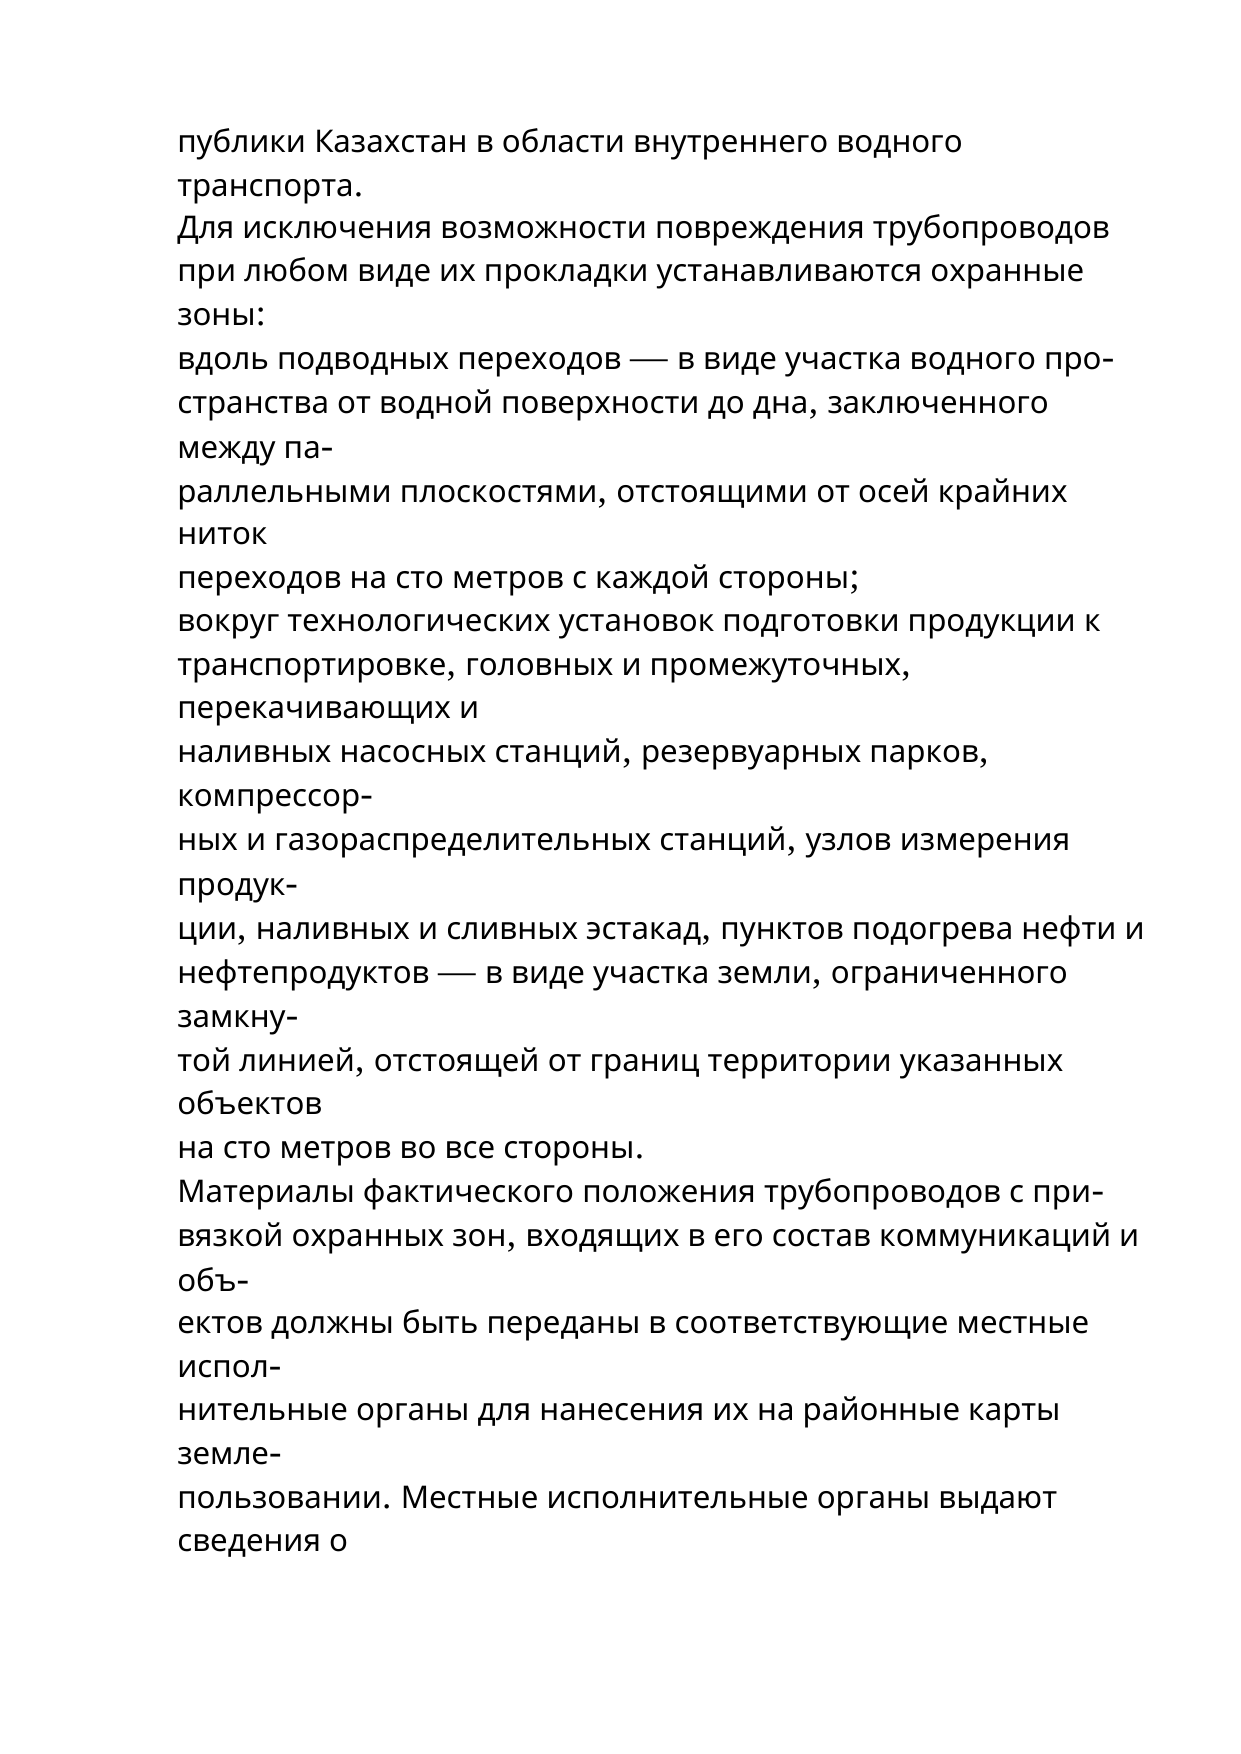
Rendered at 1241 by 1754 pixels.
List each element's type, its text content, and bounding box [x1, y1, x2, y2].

text Для исключения возможности повреждения трубопроводов [177, 205, 1152, 248]
text транспортировке, головных и промежуточных, перекачивающих и [177, 641, 1152, 727]
text той линией, отстоящей от границ территории указанных объектов [177, 1037, 1152, 1123]
text пользовании. Местные исполнительные органы выдают сведения о [177, 1474, 1152, 1560]
text при любом виде их прокладки устанавливаются охранные зоны: [177, 248, 1152, 335]
text переходов на сто метров с каждой стороны; [177, 554, 1152, 598]
text ных и газораспределительных станций, узлов измерения продук- [177, 816, 1152, 904]
text публики Казахстан в области внутреннего водного транспорта. [177, 118, 1152, 205]
text на сто метров во все стороны. [177, 1123, 1152, 1168]
text ции, наливных и сливных эстакад, пунктов подогрева нефти и [177, 904, 1152, 948]
text странства от водной поверхности до дна, заключенного между па- [177, 379, 1152, 467]
text вокруг технологических установок подготовки продукции к [177, 598, 1152, 641]
text ектов должны быть переданы в соответствующие местные испол- [177, 1300, 1152, 1387]
text Материалы фактического положения трубопроводов с при- [177, 1168, 1152, 1212]
text нефтепродуктов — в виде участка земли, ограниченного замкну- [177, 948, 1152, 1037]
text раллельными плоскостями, отстоящими от осей крайних ниток [177, 467, 1152, 554]
text наливных насосных станций, резервуарных парков, компрессор- [177, 727, 1152, 816]
text вязкой охранных зон, входящих в его состав коммуникаций и объ- [177, 1212, 1152, 1300]
text нительные органы для нанесения их на районные карты земле- [177, 1387, 1152, 1474]
text вдоль подводных переходов — в виде участка водного про- [177, 335, 1152, 379]
